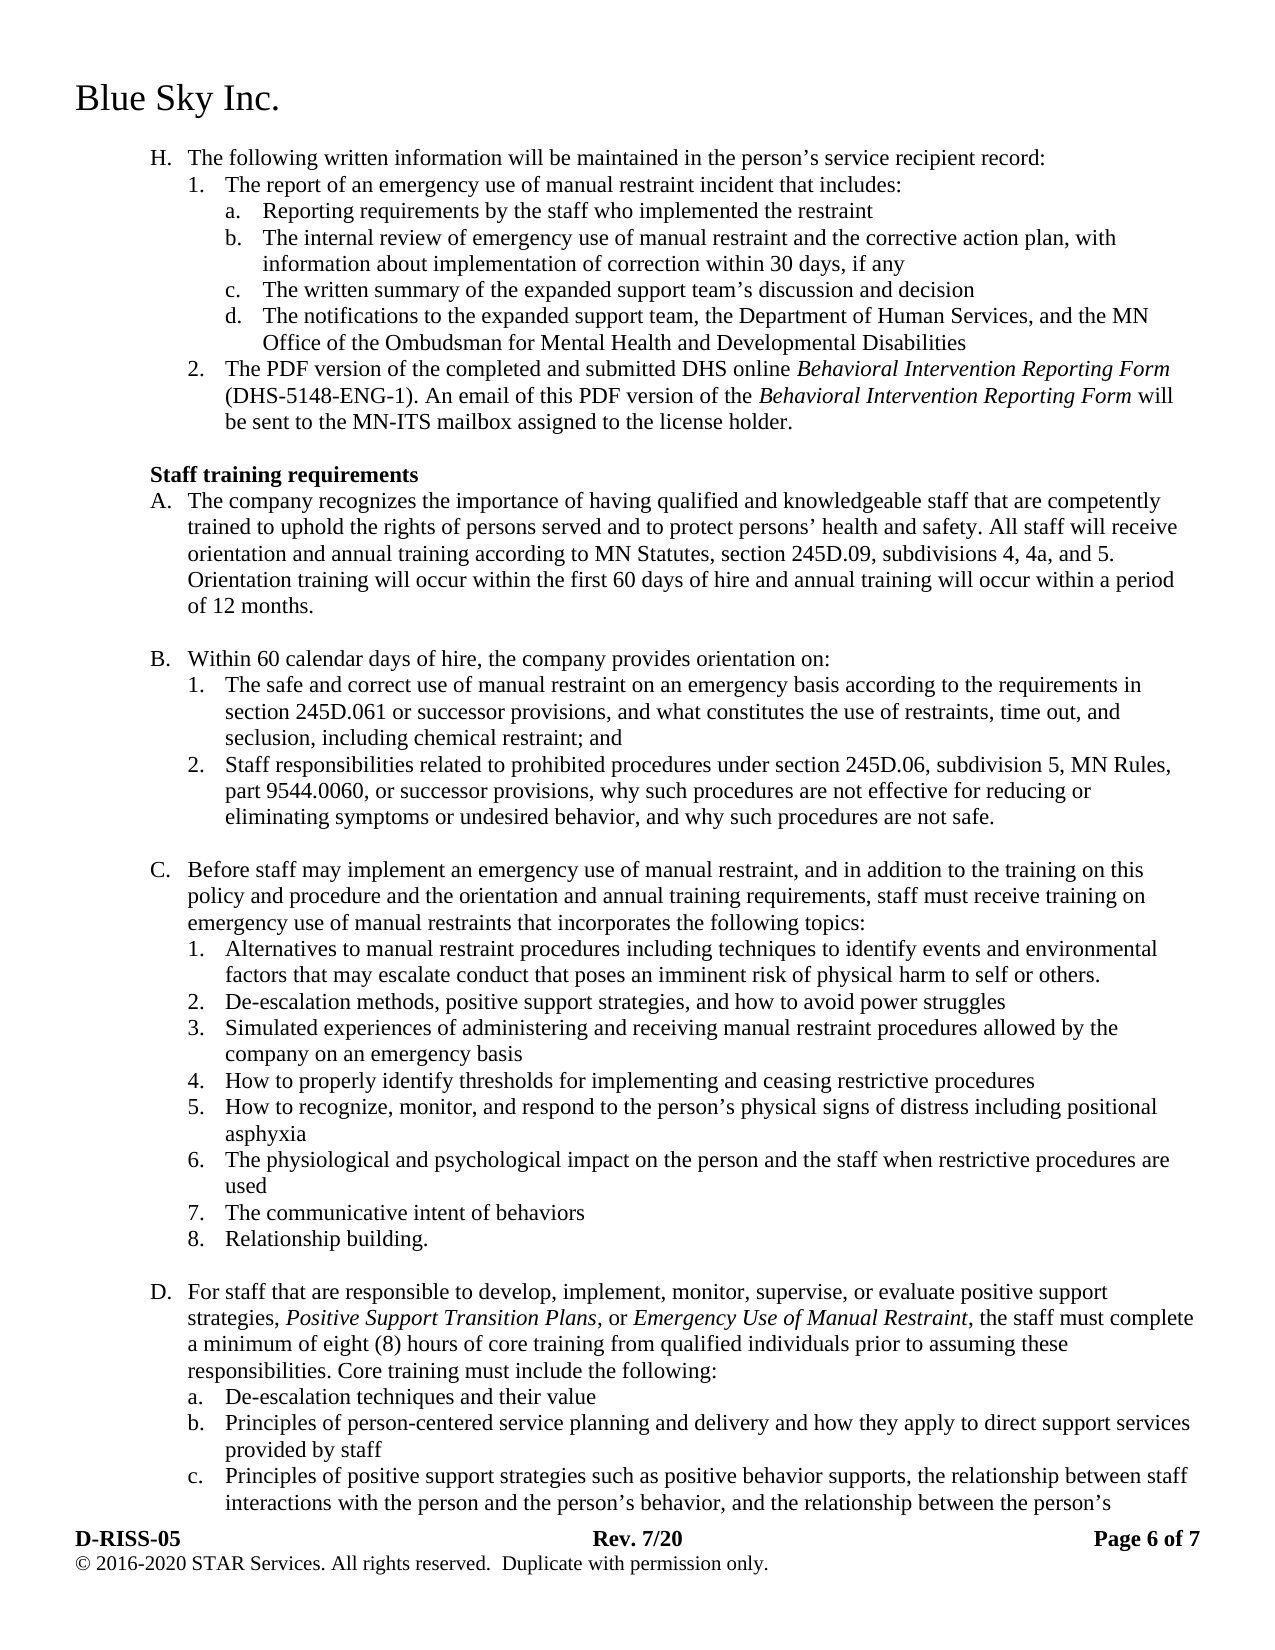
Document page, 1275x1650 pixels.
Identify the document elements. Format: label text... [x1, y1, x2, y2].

list De-escalation methods, positive support strategies, and how to avoid power struggles [187, 988, 1200, 1014]
list The following written information will be maintained in the person’s service recipient record: [150, 144, 1200, 171]
list How to recognize, monitor, and respond to the person’s physical signs of distress including positional asphyxia [187, 1093, 1200, 1146]
list De-escalation techniques and their value [187, 1383, 1200, 1409]
list The internal review of emergency use of manual restraint and the corrective action plan, with information about implementation of correction within 30 days, if any [225, 223, 1200, 276]
list The physiological and psychological impact on the person and the staff when restrictive procedures are used [187, 1146, 1200, 1199]
list For staff that are responsible to develop, implement, monitor, supervise, or evaluate positive support strategies, Positive Support Transition Plans, or Emergency Use of Manual Restraint, the staff must complete a minimum of eight (8) hours of core training from qualified individuals prior to assuming these responsibilities. Core training must include the following: [150, 1278, 1200, 1383]
text Staff training requirements [150, 461, 1200, 487]
list The PDF version of the completed and submitted DHS online Behavioral Intervention Reporting Form (DHS-5148-ENG-1). An email of this PDF version of the Behavioral Intervention Reporting Form will be sent to the MN-ITS mailbox assigned to the license holder. [187, 355, 1200, 434]
list Principles of person-centered service planning and delivery and how they apply to direct support services provided by staff [187, 1409, 1200, 1462]
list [187, 1462, 1200, 1515]
list Alternatives to manual restraint procedures including techniques to identify events and environmental factors that may escalate conduct that poses an imminent risk of physical harm to self or others. [187, 935, 1200, 988]
list The report of an emergency use of manual restraint incident that includes: [187, 171, 1200, 197]
list The communicative intent of behaviors [187, 1199, 1200, 1225]
list Within 60 calendar days of hire, the company provides orientation on: [150, 645, 1200, 672]
list Reporting requirements by the staff who implemented the restraint [225, 197, 1200, 223]
list The company recognizes the importance of having qualified and knowledgeable staff that are competently trained to uphold the rights of persons served and to protect persons’ health and safety. All staff will receive orientation and annual training according to MN Statutes, section 245D.09, subdivisions 4, 4a, and 5. Orientation training will occur within the first 60 days of hire and annual training will occur within a period of 12 months. [150, 487, 1200, 619]
list The notifications to the expanded support team, the Department of Human Services, and the MN Office of the Ombudsman for Mental Health and Developmental Disabilities [225, 303, 1200, 355]
list Simulated experiences of administering and receiving manual restraint procedures allowed by the company on an emergency basis [187, 1014, 1200, 1067]
list How to properly identify thresholds for implementing and ceasing restrictive procedures [187, 1067, 1200, 1093]
list The safe and correct use of manual restraint on an emergency basis according to the requirements in section 245D.061 or successor provisions, and what constitutes the use of restraints, time out, and seclusion, including chemical restraint; and [187, 672, 1200, 751]
list Before staff may implement an emergency use of manual restraint, and in addition to the training on this policy and procedure and the orientation and annual training requirements, staff must receive training on emergency use of manual restraints that incorporates the following topics: [150, 856, 1200, 935]
list Staff responsibilities related to prohibited procedures under section 245D.06, subdivision 5, MN Rules, part 9544.0060, or successor provisions, why such procedures are not effective for reducing or eliminating symptoms or undesired behavior, and why such procedures are not safe. [187, 751, 1200, 830]
list Relationship building. [187, 1225, 1200, 1251]
list The written summary of the expanded support team’s discussion and decision [225, 276, 1200, 303]
